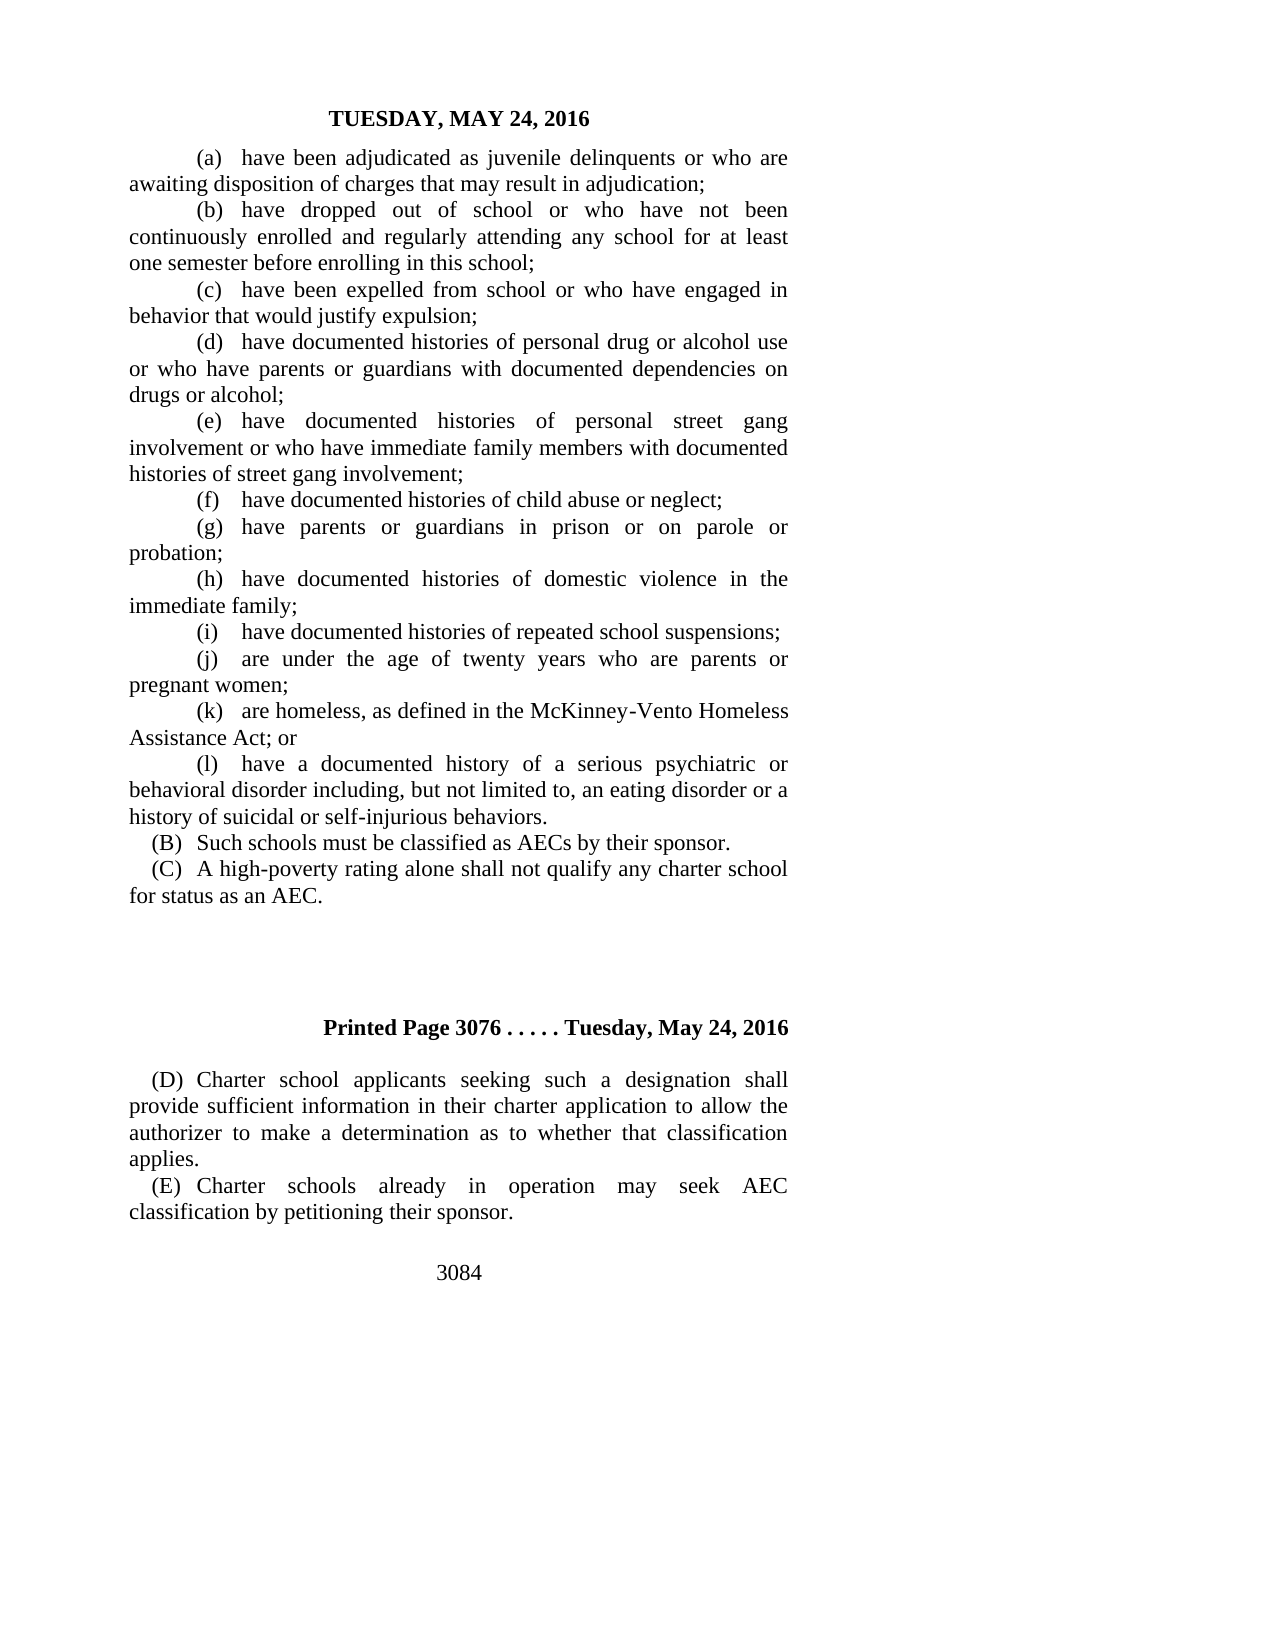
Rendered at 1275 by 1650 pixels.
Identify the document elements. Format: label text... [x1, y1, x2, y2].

text (a) have been adjudicated as juvenile delinquents or who are awaiting disposition of charges that may result in adjudication; [129, 144, 789, 197]
text (b) have dropped out of school or who have not been continuously enrolled and regularly attending any school for at least one semester before enrolling in this school; [129, 197, 789, 276]
text (B) Such schools must be classified as AECs by their sponsor. [129, 829, 789, 855]
text (D) Charter school applicants seeking such a designation shall provide sufficient information in their charter application to allow the authorizer to make a determination as to whether that classification applies. [129, 1066, 789, 1172]
text (e) have documented histories of personal street gang involvement or who have immediate family members with documented histories of street gang involvement; [129, 407, 789, 486]
text (i) have documented histories of repeated school suspensions; [129, 618, 789, 644]
text (f) have documented histories of child abuse or neglect; [129, 486, 789, 513]
text (j) are under the age of twenty years who are parents or pregnant women; [129, 644, 789, 697]
text (h) have documented histories of domestic violence in the immediate family; [129, 566, 789, 618]
text (g) have parents or guardians in prison or on parole or probation; [129, 513, 789, 566]
text (d) have documented histories of personal drug or alcohol use or who have parents or guardians with documented dependencies on drugs or alcohol; [129, 328, 789, 407]
text (E) Charter schools already in operation may seek AEC classification by petitioning their sponsor. [129, 1172, 789, 1224]
text (l) have a documented history of a serious psychiatric or behavioral disorder including, but not limited to, an eating disorder or a history of suicidal or self-injurious behaviors. [129, 750, 789, 829]
text (C) A high-poverty rating alone shall not qualify any charter school for status as an AEC. [129, 855, 789, 908]
text (c) have been expelled from school or who have engaged in behavior that would justify expulsion; [129, 276, 789, 328]
text Printed Page 3076 . . . . . Tuesday, May 24, 2016 [129, 1013, 789, 1040]
text (k) are homeless, as defined in the McKinney-Vento Homeless Assistance Act; or [129, 697, 789, 750]
